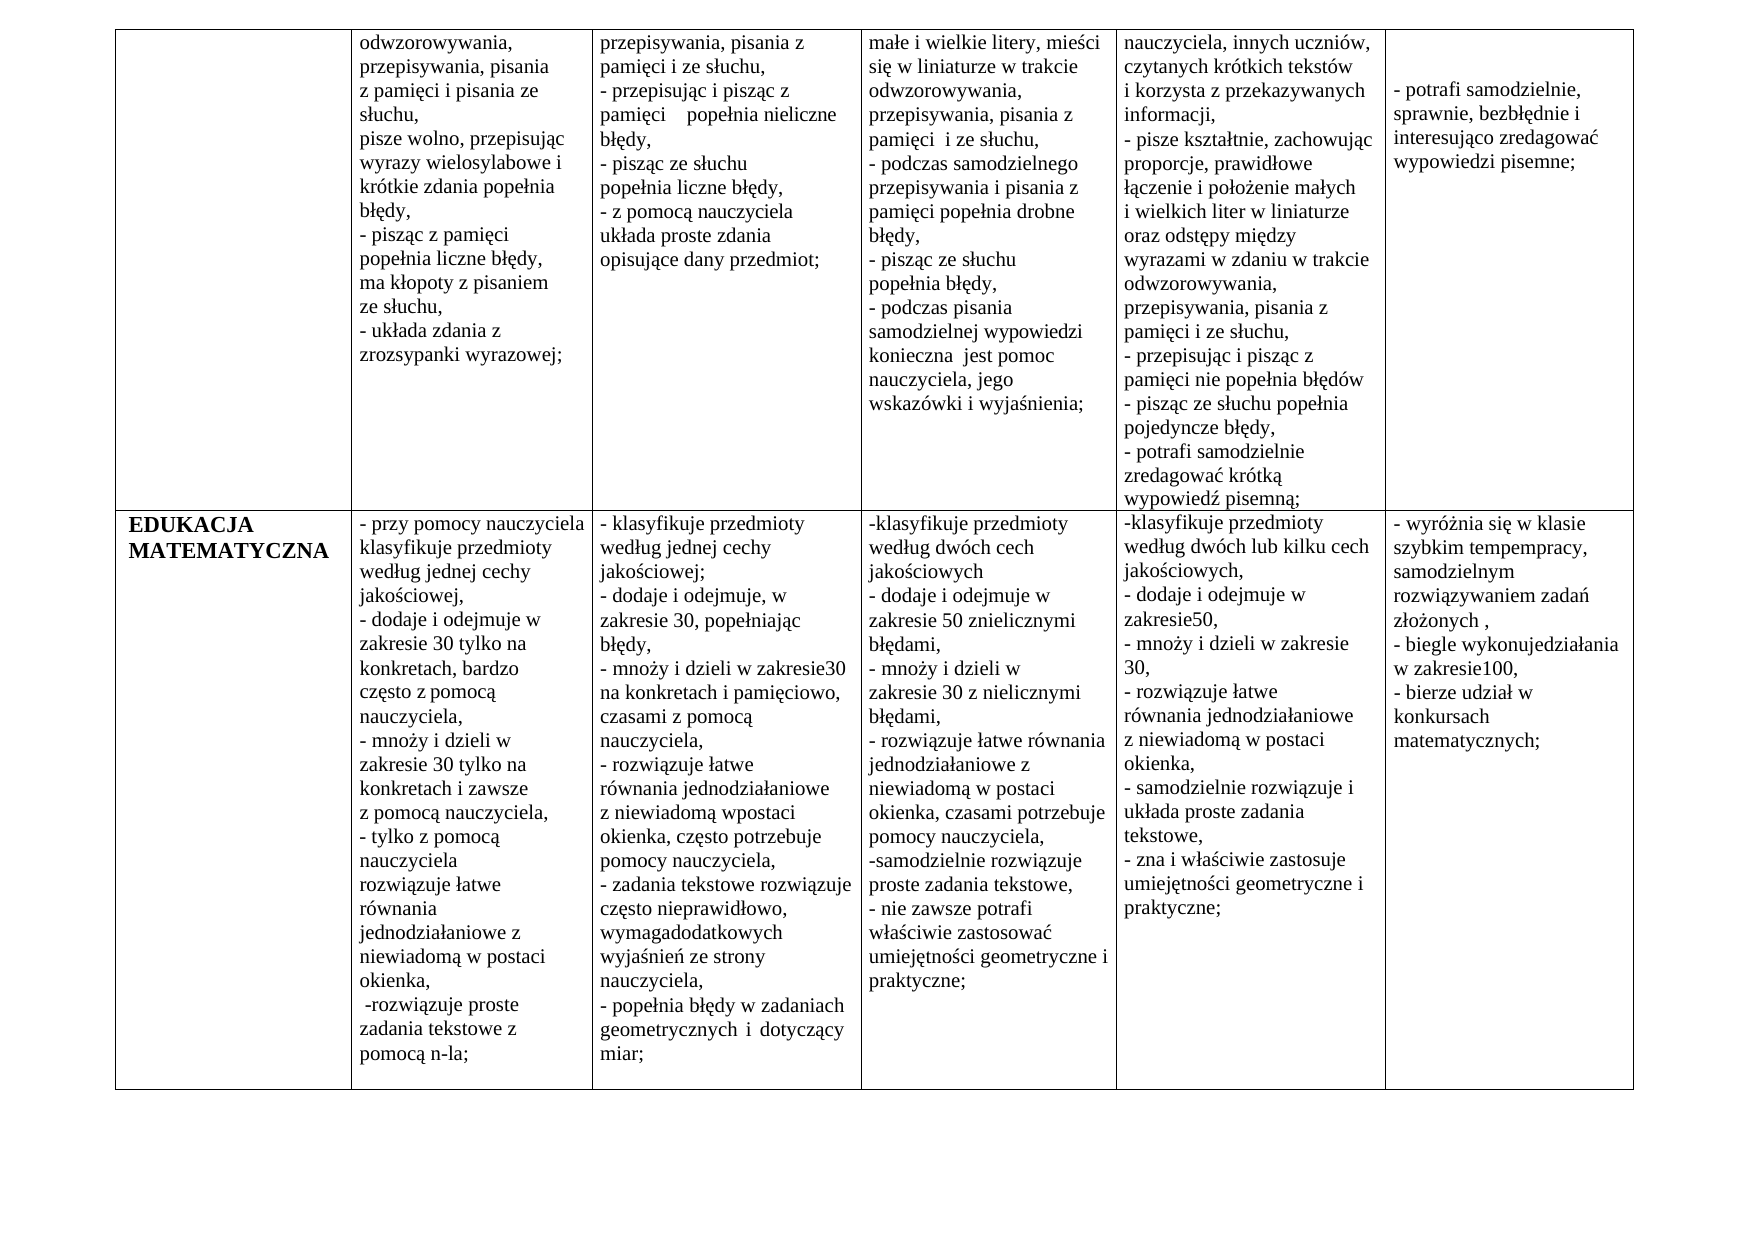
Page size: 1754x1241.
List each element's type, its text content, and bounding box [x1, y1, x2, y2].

table_cell -klasyfikuje przedmioty według dwóch cech jakościowych dodaje i odejmuje w zakresie 50 znielicznymi błędami, mnoży i dzieli w zakresie 30 z nielicznymi błędami, rozwiązuje łatwe równania jednodziałaniowe z niewiadomą w postaci okienka, czasami potrzebuje pomocy nauczyciela, -samodzielnie rozwiązuje proste zadania tekstowe, nie zawsze potrafi właściwie zastosować umiejętności geometryczne i praktyczne; [862, 511, 1116, 1088]
table_header nauczyciela, innych uczniów, czytanych krótkich tekstów i korzysta z przekazywanych informacji, pisze kształtnie, zachowując proporcje, prawidłowe łączenie i położenie małych i wielkich liter w liniaturze oraz odstępy między wyrazami w zdaniu w trakcie odwzorowywania, przepisywania, pisania z pamięci i ze słuchu, przepisując i pisząc z pamięci nie popełnia błędów pisząc ze słuchu popełnia pojedyncze błędy, potrafi samodzielnie zredagować krótką wypowiedź pisemną; [1117, 30, 1385, 510]
table_header przepisywania, pisania z pamięci i ze słuchu, przepisując i pisząc z pamięci popełnia nieliczne błędy, pisząc ze słuchu popełnia liczne błędy, z pomocą nauczyciela układa proste zdania opisujące dany przedmiot; [593, 30, 861, 510]
table_cell - przy pomocy nauczyciela klasyfikuje przedmioty według jednej cechy jakościowej, dodaje i odejmuje w zakresie 30 tylko na konkretach, bardzo często z pomocą nauczyciela, mnoży i dzieli w zakresie 30 tylko na konkretach i zawsze z pomocą nauczyciela, tylko z pomocą nauczyciela rozwiązuje łatwe równania jednodziałaniowe z niewiadomą w postaci okienka, -rozwiązuje proste zadania tekstowe z pomocą n-la; [352, 511, 592, 1088]
table_cell wyróżnia się w klasie szybkim tempempracy, samodzielnym rozwiązywaniem zadań złożonych , biegle wykonujedziałania w zakresie100, - bierze udział w konkursach matematycznych; [1386, 511, 1633, 1088]
table_header odwzorowywania, przepisywania, pisania z pamięci i pisania ze słuchu, pisze wolno, przepisując wyrazy wielosylabowe i krótkie zdania popełnia błędy, pisząc z pamięci popełnia liczne błędy, ma kłopoty z pisaniem ze słuchu, układa zdania z zrozsypanki wyrazowej; [352, 30, 592, 510]
table_cell klasyfikuje przedmioty według jednej cechy jakościowej; dodaje i odejmuje, w zakresie 30, popełniając błędy, mnoży i dzieli w zakresie30 na konkretach i pamięciowo, czasami z pomocą nauczyciela, rozwiązuje łatwe równania jednodziałaniowe z niewiadomą wpostaci okienka, często potrzebuje pomocy nauczyciela, zadania tekstowe rozwiązuje często nieprawidłowo, wymagadodatkowych wyjaśnień ze strony nauczyciela, popełnia błędy w zadaniach geometrycznych i dotyczący miar; [593, 511, 861, 1088]
table_header - potrafi samodzielnie, sprawnie, bezbłędnie i interesująco zredagować wypowiedzi pisemne; [1386, 30, 1633, 510]
table_cell -klasyfikuje przedmioty według dwóch lub kilku cech jakościowych, dodaje i odejmuje w zakresie50, mnoży i dzieli w zakresie 30, rozwiązuje łatwe równania jednodziałaniowe z niewiadomą w postaci okienka, samodzielnie rozwiązuje i układa proste zadania tekstowe, zna i właściwie zastosuje umiejętności geometryczne i praktyczne; [1117, 511, 1385, 1088]
table_cell EDUKACJA MATEMATYCZNA [116, 511, 351, 1088]
table_header małe i wielkie litery, mieści się w liniaturze w trakcie odwzorowywania, przepisywania, pisania z pamięci i ze słuchu, podczas samodzielnego przepisywania i pisania z pamięci popełnia drobne błędy, pisząc ze słuchu popełnia błędy, podczas pisania samodzielnej wypowiedzi konieczna jest pomoc nauczyciela, jego wskazówki i wyjaśnienia; [862, 30, 1116, 510]
table_header [116, 30, 351, 510]
